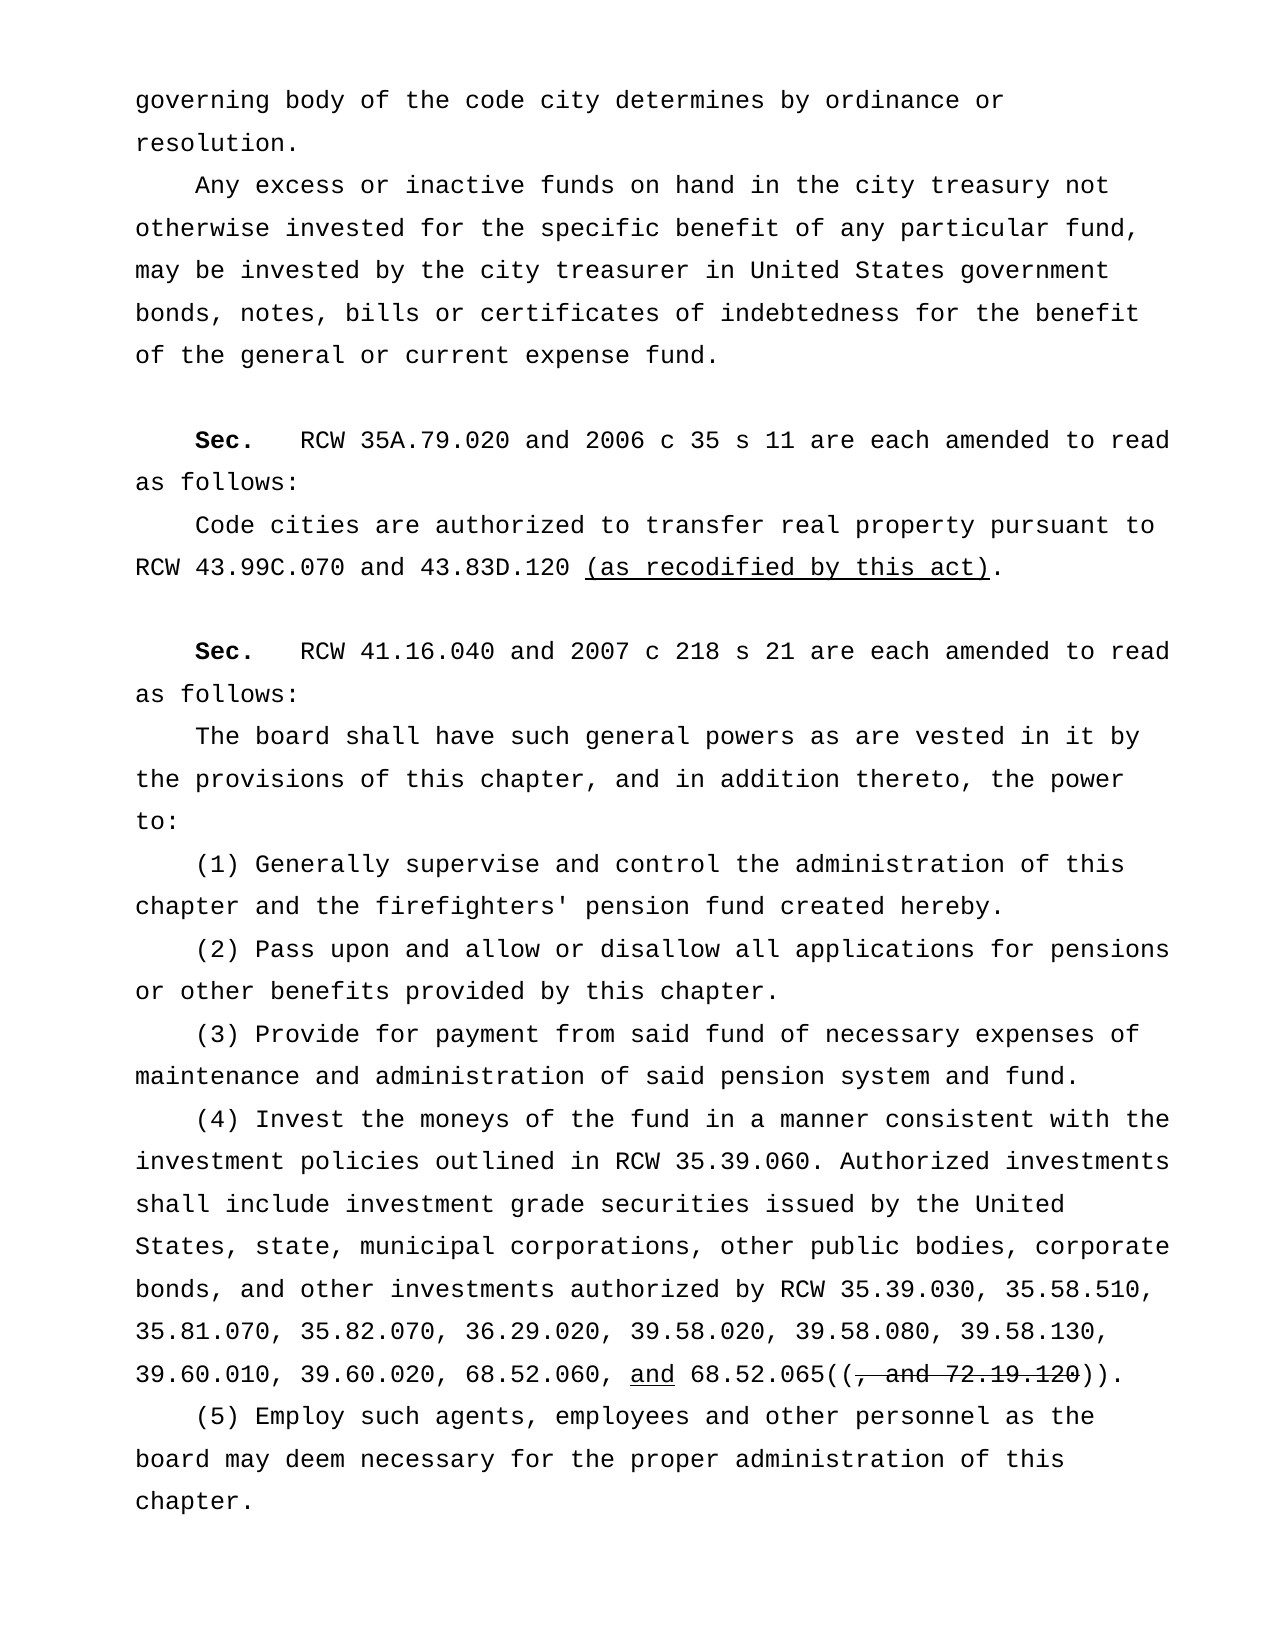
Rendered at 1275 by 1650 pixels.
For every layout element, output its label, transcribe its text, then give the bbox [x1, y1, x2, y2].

text (5) Employ such agents, employees and other personnel as the board may deem necessary for the proper administration of this chapter. [135, 1391, 1170, 1518]
text Sec. RCW 41.16.040 and 2007 c 218 s 21 are each amended to read as follows: [135, 626, 1170, 711]
text (2) Pass upon and allow or disallow all applications for pensions or other benefits provided by this chapter. [135, 923, 1170, 1008]
text (4) Invest the moneys of the fund in a manner consistent with the investment policies outlined in RCW 35.39.060. Authorized investments shall include investment grade securities issued by the United States, state, municipal corporations, other public bodies, corporate bonds, and other investments authorized by RCW 35.39.030, 35.58.510, 35.81.070, 35.82.070, 36.29.020, 39.58.020, 39.58.080, 39.58.130, 39.60.010, 39.60.020, 68.52.060, and 68.52.065((, and 72.19.120)). [135, 1093, 1170, 1391]
text (1) Generally supervise and control the administration of this chapter and the firefighters' pension fund created hereby. [135, 838, 1170, 923]
text Sec. RCW 35A.79.020 and 2006 c 35 s 11 are each amended to read as follows: [135, 414, 1170, 499]
text (3) Provide for payment from said fund of necessary expenses of maintenance and administration of said pension system and fund. [135, 1008, 1170, 1093]
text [135, 75, 1170, 160]
text Any excess or inactive funds on hand in the city treasury not otherwise invested for the specific benefit of any particular fund, may be invested by the city treasurer in United States government bonds, notes, bills or certificates of indebtedness for the benefit of the general or current expense fund. [135, 160, 1170, 372]
text The board shall have such general powers as are vested in it by the provisions of this chapter, and in addition thereto, the power to: [135, 711, 1170, 838]
text Code cities are authorized to transfer real property pursuant to RCW 43.99C.070 and 43.83D.120 (as recodified by this act). [135, 499, 1170, 584]
